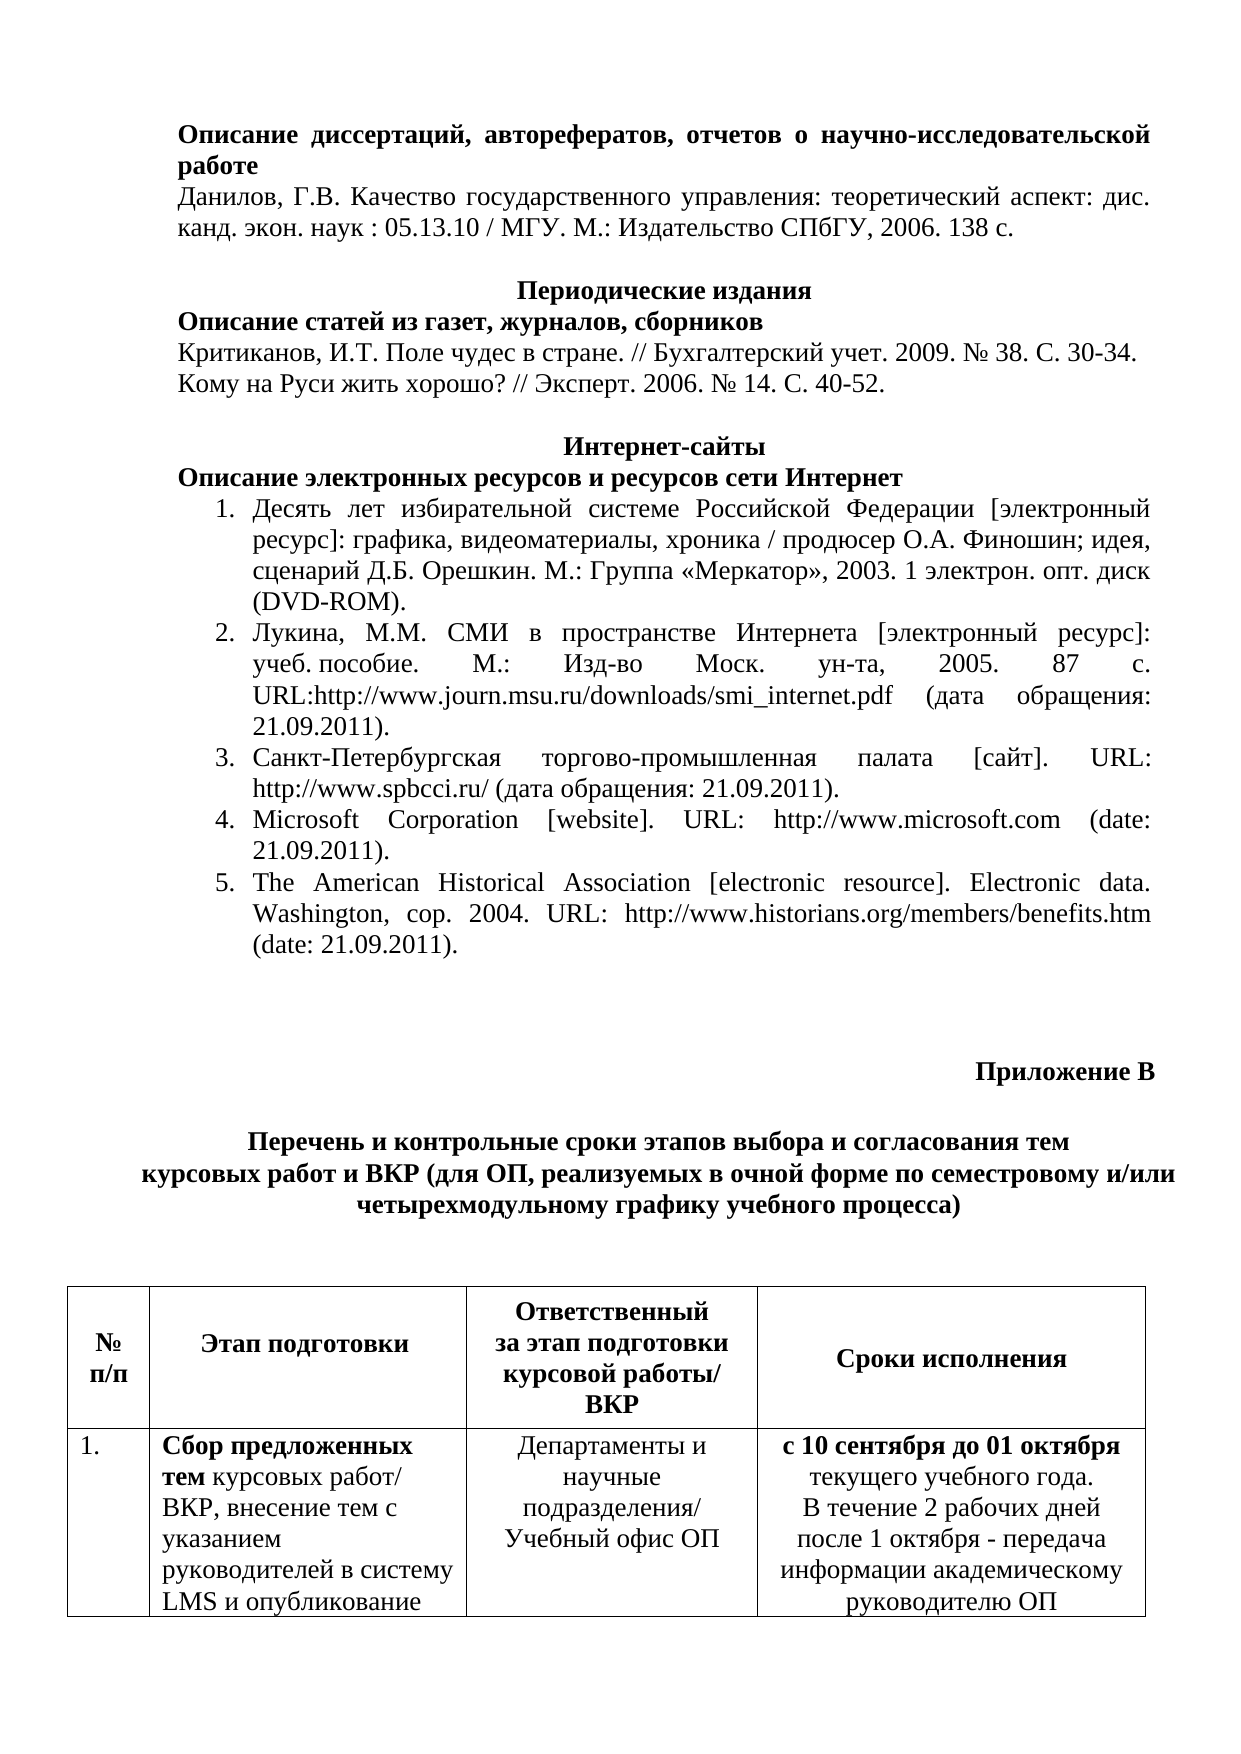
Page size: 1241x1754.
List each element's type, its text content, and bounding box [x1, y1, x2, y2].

table_cell [68, 1429, 149, 1616]
list Microsoft Corporation [website]. URL: http://www.microsoft.com (date: 21.09.2011). [215, 803, 1152, 866]
table_cell Ответственный за этап подготовки курсовой работы/ ВКР [467, 1287, 757, 1428]
list Лукина, М.М. СМИ в пространстве Интернета [электронный ресурс]: учеб. пособие. М.: Изд-во Моск. ун-та, 2005. 87 с. URL:http://www.journ.msu.ru/downloads/smi_internet.pdf (дата обращения: 21.09.2011). [215, 616, 1152, 741]
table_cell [150, 1429, 466, 1616]
table_cell Этап подготовки [150, 1287, 466, 1428]
list Десять лет избирательной системе Российской Федерации [электронный ресурс]: графика, видеоматериалы, хроника / продюсер О.А. Финошин; идея, сценарий Д.Б. Орешкин. М.: Группа «Меркатор», 2003. 1 электрон. опт. диск (DVD-ROM). [215, 492, 1152, 616]
table_header Перечень и контрольные сроки этапов выбора и согласования тем курсовых работ и ВКР (для ОП, реализуемых в очной форме по семестровому и/или четырехмодульному графику учебного процесса) [68, 1055, 1240, 1286]
text Описание электронных ресурсов и ресурсов сети Интернет [177, 461, 1152, 492]
list Санкт-Петербургская торгово-промышленная палата [сайт]. URL: http://www.spbcci.ru/ (дата обращения: 21.09.2011). [215, 741, 1152, 803]
text Интернет-сайты [177, 429, 1152, 461]
table_cell № п/п [68, 1287, 149, 1428]
text Критиканов, И.Т. Поле чудес в стране. // Бухгалтерский учет. 2009. № 38. С. 30-34. [177, 336, 1152, 367]
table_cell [758, 1429, 1145, 1616]
text Описание статей из газет, журналов, сборников [177, 305, 1152, 336]
text Периодические издания [177, 274, 1152, 305]
text Описание диссертаций, авторефератов, отчетов о научно-исследовательской работе [177, 118, 1152, 180]
list The American Historical Association [electronic resource]. Electronic data. Washington, cop. 2004. URL: http://www.historians.org/members/benefits.htm (date: 21.09.2011). [215, 866, 1152, 959]
table_cell Сроки исполнения [758, 1287, 1145, 1428]
text Данилов, Г.В. Качество государственного управления: теоретический аспект: дис. канд. экон. наук : 05.13.10 / МГУ. М.: Издательство СПбГУ, 2006. 138 с. [177, 180, 1152, 243]
text Кому на Руси жить хорошо? // Эксперт. 2006. № 14. С. 40-52. [177, 367, 1152, 398]
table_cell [467, 1429, 757, 1616]
